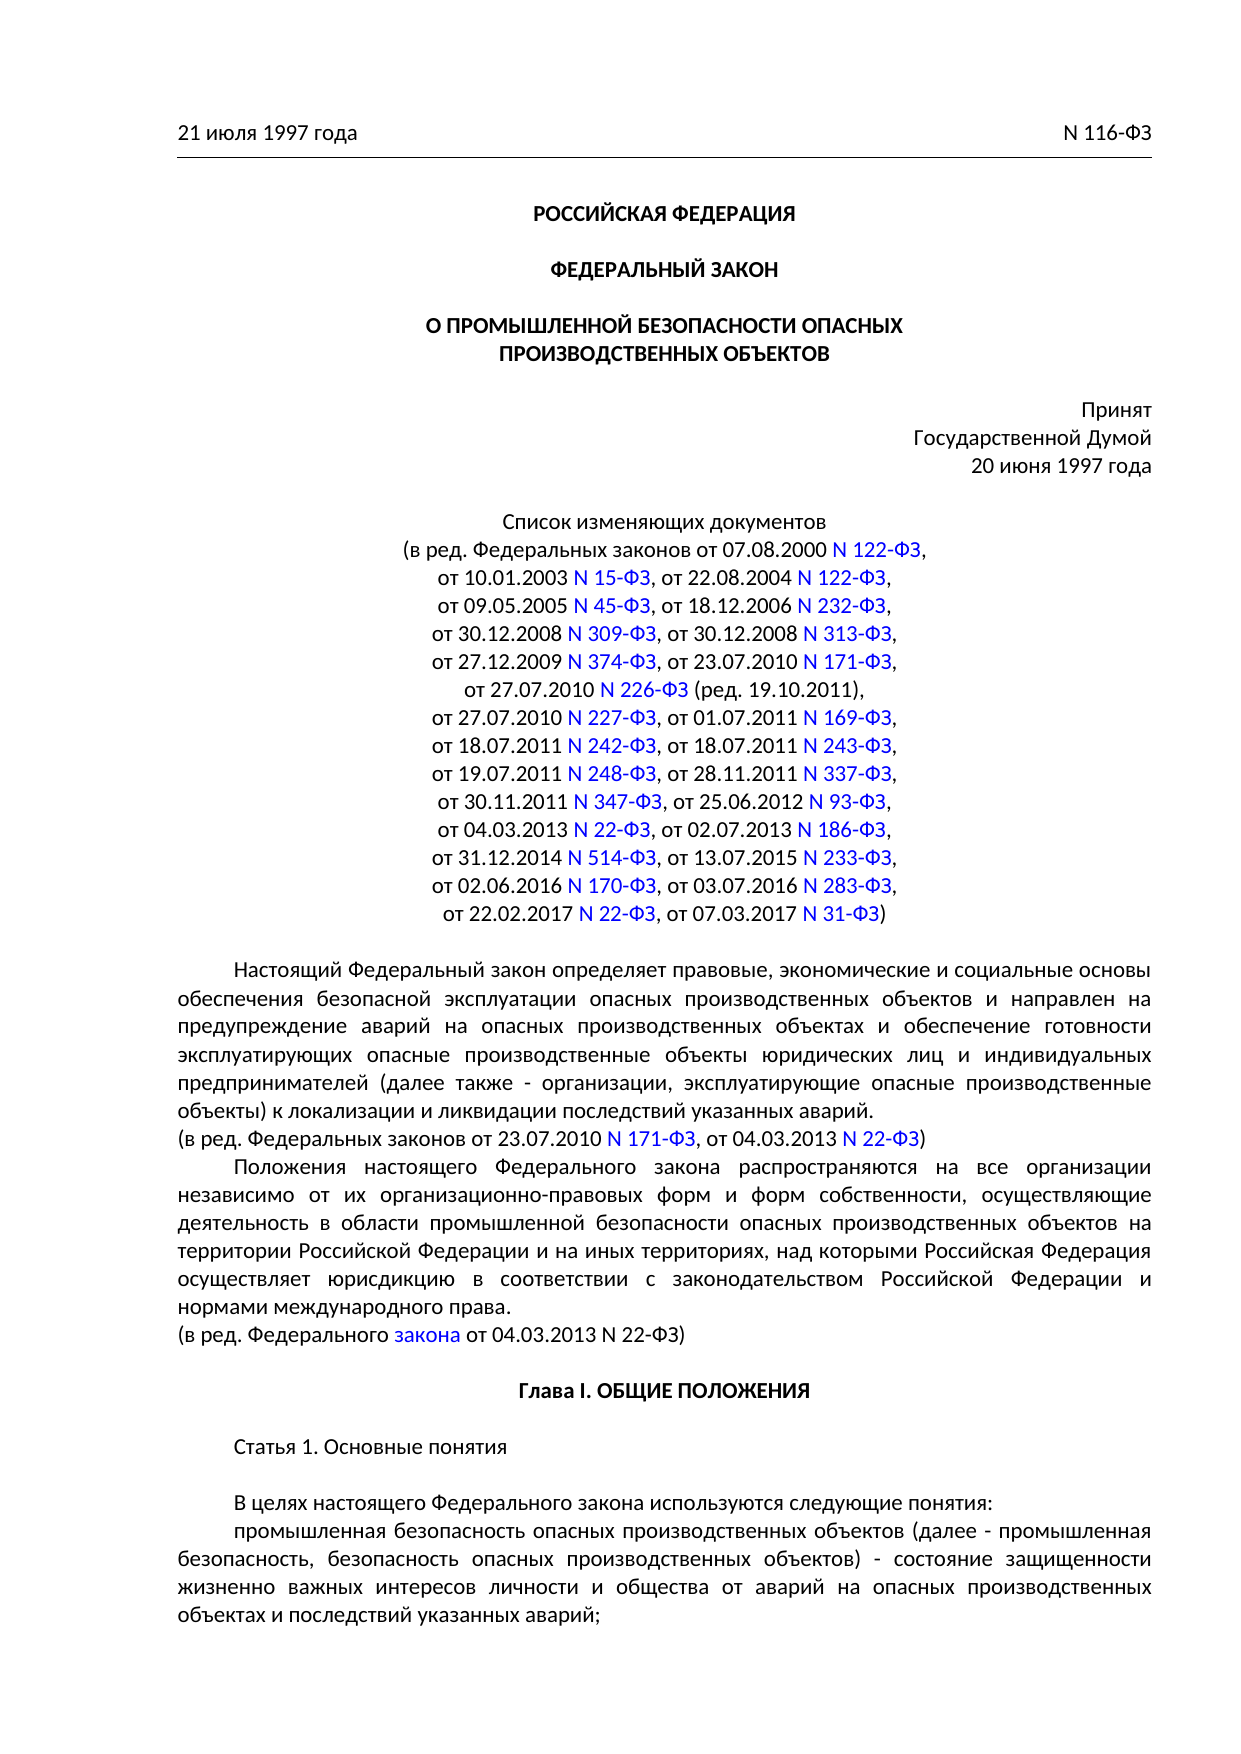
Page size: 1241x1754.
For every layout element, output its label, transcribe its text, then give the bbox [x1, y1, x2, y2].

text от 22.02.2017 N 22-ФЗ, от 07.03.2017 N 31-ФЗ) [177, 899, 1152, 928]
text от 19.07.2011 N 248-ФЗ, от 28.11.2011 N 337-ФЗ, [177, 759, 1152, 787]
title Глава I. ОБЩИЕ ПОЛОЖЕНИЯ [177, 1376, 1152, 1404]
text от 02.06.2016 N 170-ФЗ, от 03.07.2016 N 283-ФЗ, [177, 872, 1152, 899]
text от 30.11.2011 N 347-ФЗ, от 25.06.2012 N 93-ФЗ, [177, 787, 1152, 816]
title РОССИЙСКАЯ ФЕДЕРАЦИЯ [177, 199, 1152, 227]
text Государственной Думой [177, 423, 1152, 451]
text от 27.12.2009 N 374-ФЗ, от 23.07.2010 N 171-ФЗ, [177, 647, 1152, 675]
title ПРОИЗВОДСТВЕННЫХ ОБЪЕКТОВ [177, 339, 1152, 367]
table_header N 116-ФЗ [664, 118, 1152, 146]
text от 10.01.2003 N 15-ФЗ, от 22.08.2004 N 122-ФЗ, [177, 563, 1152, 591]
text от 09.05.2005 N 45-ФЗ, от 18.12.2006 N 232-ФЗ, [177, 591, 1152, 619]
text от 30.12.2008 N 309-ФЗ, от 30.12.2008 N 313-ФЗ, [177, 619, 1152, 647]
text от 27.07.2010 N 226-ФЗ (ред. 19.10.2011), [177, 675, 1152, 703]
text (в ред. Федеральных законов от 07.08.2000 N 122-ФЗ, [177, 535, 1152, 563]
text от 27.07.2010 N 227-ФЗ, от 01.07.2011 N 169-ФЗ, [177, 703, 1152, 731]
text Положения настоящего Федерального закона распространяются на все организации независимо от их организационно-правовых форм и форм собственности, осуществляющие деятельность в области промышленной безопасности опасных производственных объектов на территории Российской Федерации и на иных территориях, над которыми Российская Федерация осуществляет юрисдикцию в соответствии с законодательством Российской Федерации и нормами международного права. [177, 1152, 1152, 1320]
text В целях настоящего Федерального закона используются следующие понятия: [177, 1488, 1152, 1516]
text (в ред. Федерального закона от 04.03.2013 N 22-ФЗ) [177, 1320, 1152, 1348]
title ФЕДЕРАЛЬНЫЙ ЗАКОН [177, 255, 1152, 283]
text Список изменяющих документов [177, 507, 1152, 535]
text 20 июня 1997 года [177, 451, 1152, 479]
text от 04.03.2013 N 22-ФЗ, от 02.07.2013 N 186-ФЗ, [177, 816, 1152, 843]
text Статья 1. Основные понятия [177, 1432, 1152, 1460]
table_header 21 июля 1997 года [177, 118, 664, 146]
text (в ред. Федеральных законов от 23.07.2010 N 171-ФЗ, от 04.03.2013 N 22-ФЗ) [177, 1124, 1152, 1152]
text от 18.07.2011 N 242-ФЗ, от 18.07.2011 N 243-ФЗ, [177, 731, 1152, 759]
text промышленная безопасность опасных производственных объектов (далее - промышленная безопасность, безопасность опасных производственных объектов) - состояние защищенности жизненно важных интересов личности и общества от аварий на опасных производственных объектах и последствий указанных аварий; [177, 1516, 1152, 1628]
text от 31.12.2014 N 514-ФЗ, от 13.07.2015 N 233-ФЗ, [177, 843, 1152, 872]
text Принят [177, 395, 1152, 423]
title О ПРОМЫШЛЕННОЙ БЕЗОПАСНОСТИ ОПАСНЫХ [177, 311, 1152, 339]
text Настоящий Федеральный закон определяет правовые, экономические и социальные основы обеспечения безопасной эксплуатации опасных производственных объектов и направлен на предупреждение аварий на опасных производственных объектах и обеспечение готовности эксплуатирующих опасные производственные объекты юридических лиц и индивидуальных предпринимателей (далее также - организации, эксплуатирующие опасные производственные объекты) к локализации и ликвидации последствий указанных аварий. [177, 956, 1152, 1124]
